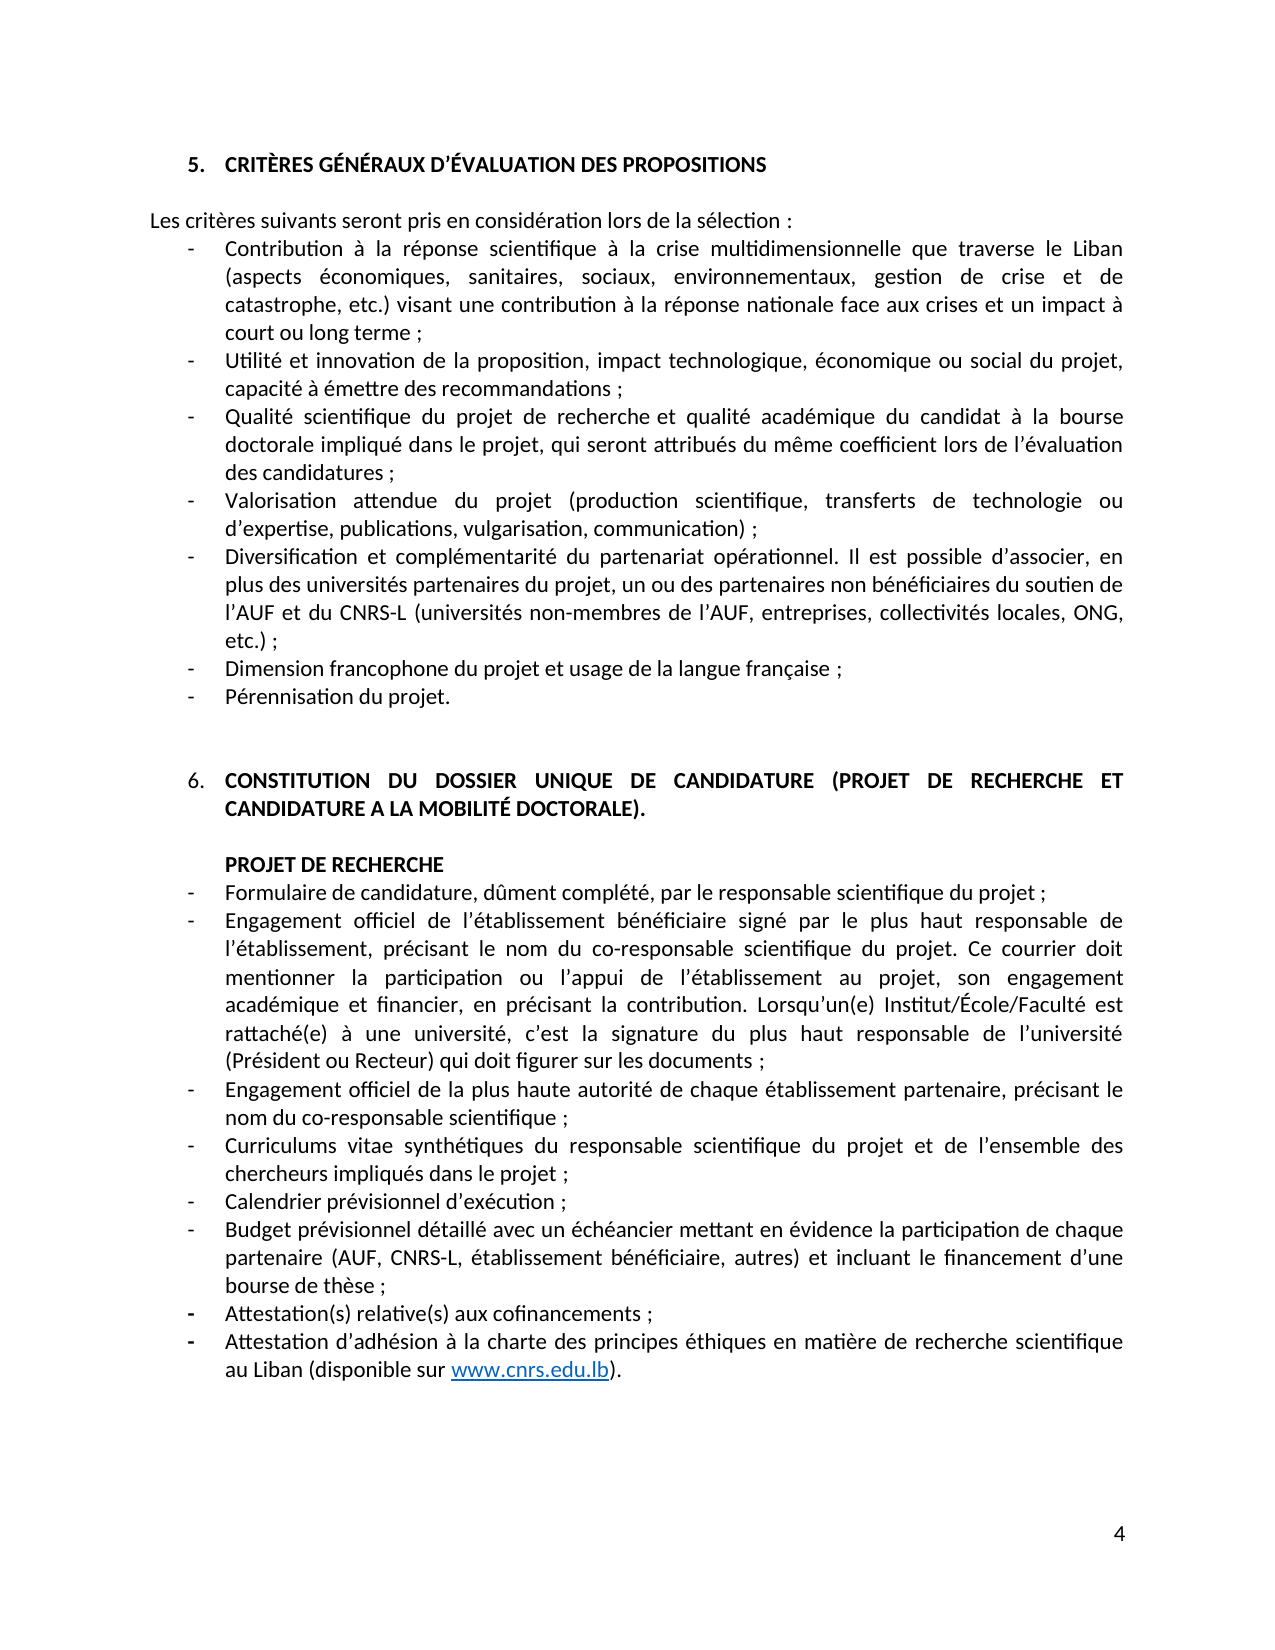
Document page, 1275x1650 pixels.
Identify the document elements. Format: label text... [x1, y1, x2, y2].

list Engagement officiel de la plus haute autorité de chaque établissement partenaire, précisant le nom du co-responsable scientifique ; [187, 1075, 1125, 1131]
list Calendrier prévisionnel d’exécution ; [187, 1187, 1125, 1215]
list Dimension francophone du projet et usage de la langue française ; [187, 654, 1125, 682]
list Curriculums vitae synthétiques du responsable scientifique du projet et de l’ensemble des chercheurs impliqués dans le projet ; [187, 1131, 1125, 1187]
list Engagement officiel de l’établissement bénéficiaire signé par le plus haut responsable de l’établissement, précisant le nom du co-responsable scientifique du projet. Ce courrier doit mentionner la participation ou l’appui de l’établissement au projet, son engagement académique et financier, en précisant la contribution. Lorsqu’un(e) Institut/École/Faculté est rattaché(e) à une université, c’est la signature du plus haut responsable de l’université (Président ou Recteur) qui doit figurer sur les documents ; [187, 907, 1125, 1075]
list Pérennisation du projet. [187, 682, 1125, 710]
list Budget prévisionnel détaillé avec un échéancier mettant en évidence la participation de chaque partenaire (AUF, CNRS-L, établissement bénéficiaire, autres) et incluant le financement d’une bourse de thèse ; [187, 1215, 1125, 1299]
list Contribution à la réponse scientifique à la crise multidimensionnelle que traverse le Liban (aspects économiques, sanitaires, sociaux, environnementaux, gestion de crise et de catastrophe, etc.) visant une contribution à la réponse nationale face aux crises et un impact à court ou long terme ; [187, 234, 1125, 346]
list Qualité scientifique du projet de recherche et qualité académique du candidat à la bourse doctorale impliqué dans le projet, qui seront attribués du même coefficient lors de l’évaluation des candidatures ; [187, 402, 1125, 486]
list Utilité et innovation de la proposition, impact technologique, économique ou social du projet, capacité à émettre des recommandations ; [187, 346, 1125, 402]
list Diversification et complémentarité du partenariat opérationnel. Il est possible d’associer, en plus des universités partenaires du projet, un ou des partenaires non bénéficiaires du soutien de l’AUF et du CNRS-L (universités non-membres de l’AUF, entreprises, collectivités locales, ONG, etc.) ; [187, 542, 1125, 654]
list CRITÈRES GÉNÉRAUX D’ÉVALUATION DES PROPOSITIONS [187, 150, 1125, 178]
text Les critères suivants seront pris en considération lors de la sélection : [150, 206, 1125, 234]
list Valorisation attendue du projet (production scientifique, transferts de technologie ou d’expertise, publications, vulgarisation, communication) ; [187, 486, 1125, 542]
text PROJET DE RECHERCHE [225, 851, 1125, 878]
list Formulaire de candidature, dûment complété, par le responsable scientifique du projet ; [187, 878, 1125, 907]
list Attestation(s) relative(s) aux cofinancements ; [187, 1299, 1125, 1327]
list Attestation d’adhésion à la charte des principes éthiques en matière de recherche scientifique au Liban (disponible sur www.cnrs.edu.lb). [187, 1327, 1125, 1383]
list CONSTITUTION DU DOSSIER UNIQUE DE CANDIDATURE (PROJET DE RECHERCHE ET CANDIDATURE A LA MOBILITÉ DOCTORALE). [187, 766, 1125, 822]
